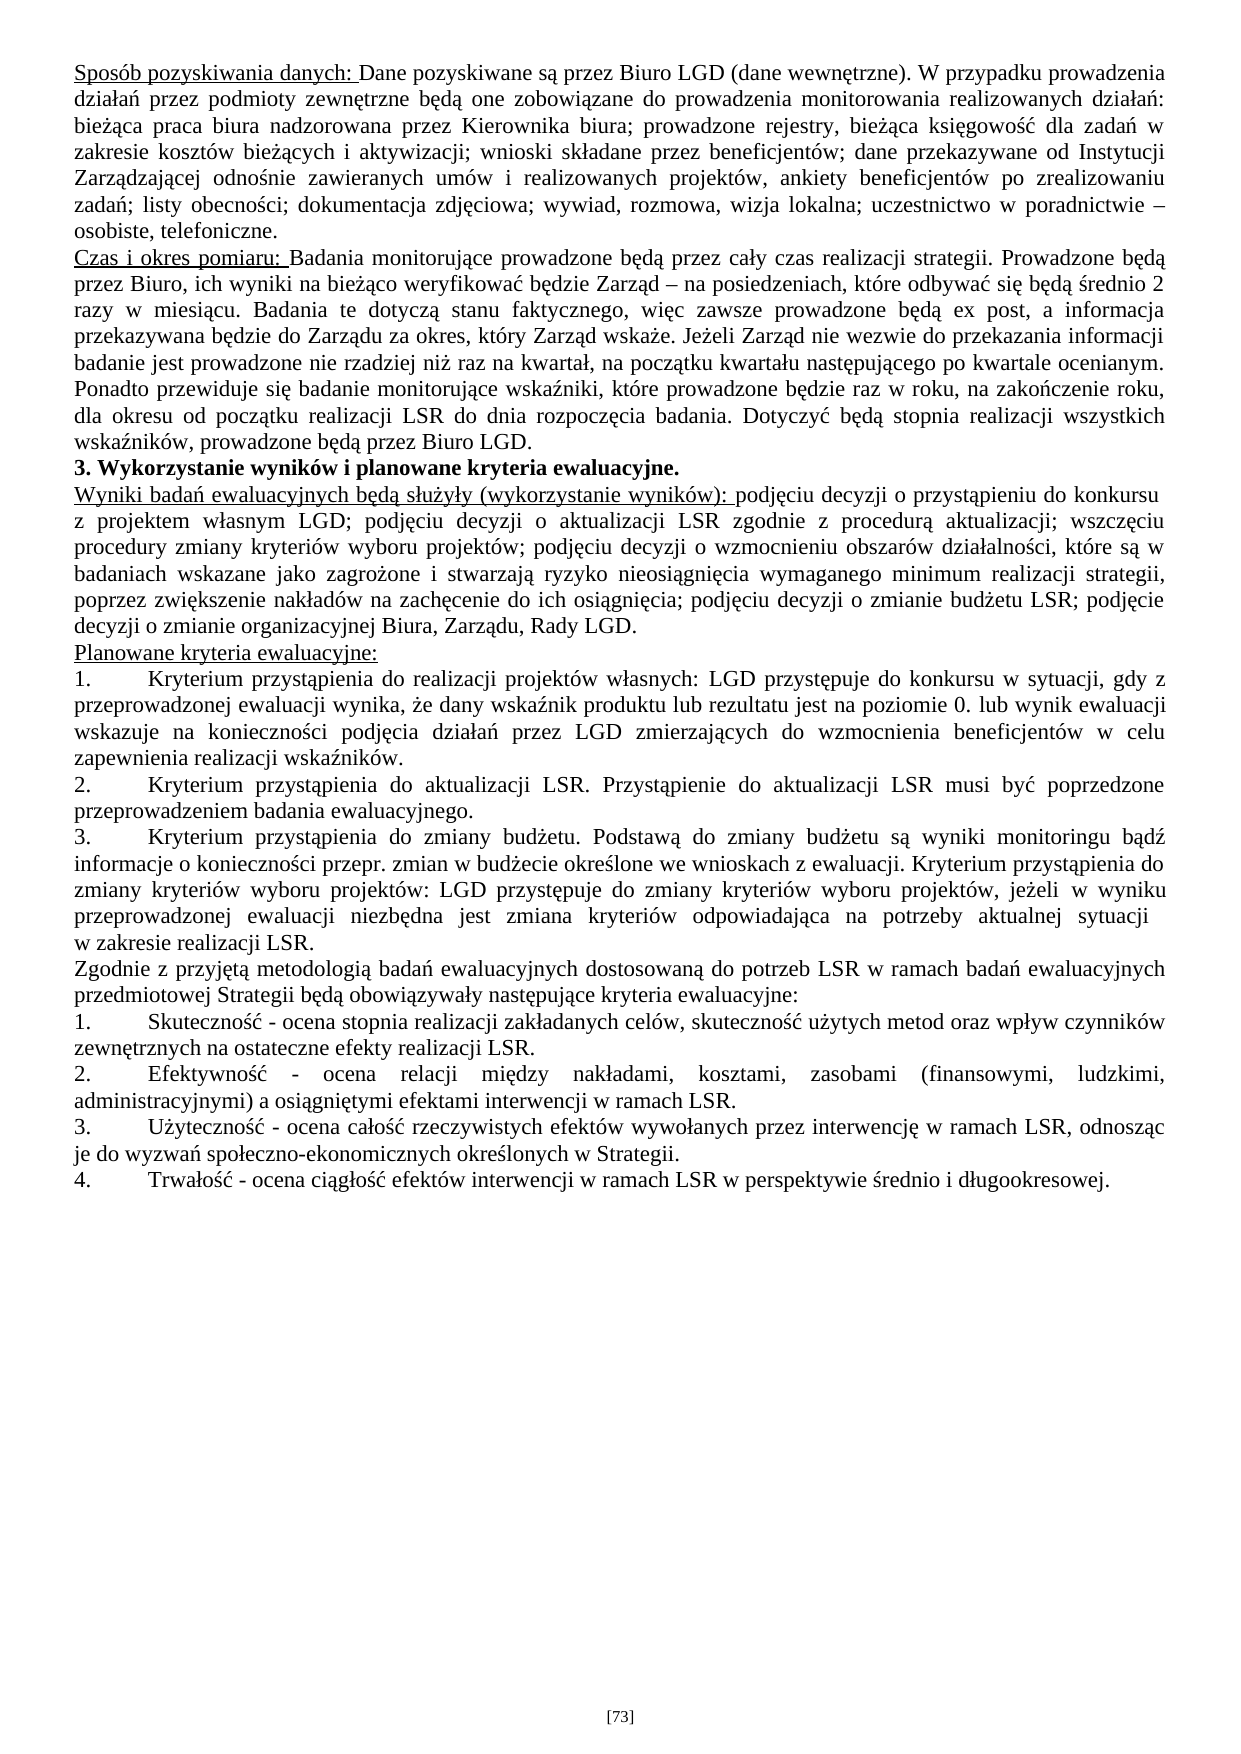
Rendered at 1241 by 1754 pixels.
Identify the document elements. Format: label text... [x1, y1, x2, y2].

list Kryterium przystąpienia do realizacji projektów własnych: LGD przystępuje do konkursu w sytuacji, gdy z przeprowadzonej ewaluacji wynika, że dany wskaźnik produktu lub rezultatu jest na poziomie 0. lub wynik ewaluacji wskazuje na konieczności podjęcia działań przez LGD zmierzających do wzmocnienia beneficjentów w celu zapewnienia realizacji wskaźników. [74, 665, 1167, 771]
text Wyniki badań ewaluacyjnych będą służyły (wykorzystanie wyników): podjęciu decyzji o przystąpieniu do konkursu z projektem własnym LGD; podjęciu decyzji o aktualizacji LSR zgodnie z procedurą aktualizacji; wszczęciu procedury zmiany kryteriów wyboru projektów; podjęciu decyzji o wzmocnieniu obszarów działalności, które są w badaniach wskazane jako zagrożone i stwarzają ryzyko nieosiągnięcia wymaganego minimum realizacji strategii, poprzez zwiększenie nakładów na zachęcenie do ich osiągnięcia; podjęciu decyzji o zmianie budżetu LSR; podjęcie decyzji o zmianie organizacyjnej Biura, Zarządu, Rady LGD. [74, 481, 1167, 639]
text Zgodnie z przyjętą metodologią badań ewaluacyjnych dostosowaną do potrzeb LSR w ramach badań ewaluacyjnych przedmiotowej Strategii będą obowiązywały następujące kryteria ewaluacyjne: [74, 955, 1167, 1008]
list Trwałość - ocena ciągłość efektów interwencji w ramach LSR w perspektywie średnio i długookresowej. [74, 1166, 1167, 1192]
text Planowane kryteria ewaluacyjne: [74, 639, 1167, 665]
text Sposób pozyskiwania danych: Dane pozyskiwane są przez Biuro LGD (dane wewnętrzne). W przypadku prowadzenia działań przez podmioty zewnętrzne będą one zobowiązane do prowadzenia monitorowania realizowanych działań: bieżąca praca biura nadzorowana przez Kierownika biura; prowadzone rejestry, bieżąca księgowość dla zadań w zakresie kosztów bieżących i aktywizacji; wnioski składane przez beneficjentów; dane przekazywane od Instytucji Zarządzającej odnośnie zawieranych umów i realizowanych projektów, ankiety beneficjentów po zrealizowaniu zadań; listy obecności; dokumentacja zdjęciowa; wywiad, rozmowa, wizja lokalna; uczestnictwo w poradnictwie – osobiste, telefoniczne. [74, 59, 1167, 243]
list Skuteczność - ocena stopnia realizacji zakładanych celów, skuteczność użytych metod oraz wpływ czynników zewnętrznych na ostateczne efekty realizacji LSR. [74, 1008, 1167, 1061]
text Czas i okres pomiaru: Badania monitorujące prowadzone będą przez cały czas realizacji strategii. Prowadzone będą przez Biuro, ich wyniki na bieżąco weryfikować będzie Zarząd – na posiedzeniach, które odbywać się będą średnio 2 razy w miesiącu. Badania te dotyczą stanu faktycznego, więc zawsze prowadzone będą ex post, a informacja przekazywana będzie do Zarządu za okres, który Zarząd wskaże. Jeżeli Zarząd nie wezwie do przekazania informacji badanie jest prowadzone nie rzadziej niż raz na kwartał, na początku kwartału następującego po kwartale ocenianym. Ponadto przewiduje się badanie monitorujące wskaźniki, które prowadzone będzie raz w roku, na zakończenie roku, dla okresu od początku realizacji LSR do dnia rozpoczęcia badania. Dotyczyć będą stopnia realizacji wszystkich wskaźników, prowadzone będą przez Biuro LGD. [74, 243, 1167, 454]
text 3. Wykorzystanie wyników i planowane kryteria ewaluacyjne. [74, 454, 1167, 481]
list Użyteczność - ocena całość rzeczywistych efektów wywołanych przez interwencję w ramach LSR, odnosząc je do wyzwań społeczno-ekonomicznych określonych w Strategii. [74, 1113, 1167, 1166]
list Kryterium przystąpienia do zmiany budżetu. Podstawą do zmiany budżetu są wyniki monitoringu bądź informacje o konieczności przepr. zmian w budżecie określone we wnioskach z ewaluacji. Kryterium przystąpienia do zmiany kryteriów wyboru projektów: LGD przystępuje do zmiany kryteriów wyboru projektów, jeżeli w wyniku przeprowadzonej ewaluacji niezbędna jest zmiana kryteriów odpowiadająca na potrzeby aktualnej sytuacji w zakresie realizacji LSR. [74, 823, 1167, 955]
list Kryterium przystąpienia do aktualizacji LSR. Przystąpienie do aktualizacji LSR musi być poprzedzone przeprowadzeniem badania ewaluacyjnego. [74, 771, 1167, 823]
list Efektywność - ocena relacji między nakładami, kosztami, zasobami (finansowymi, ludzkimi, administracyjnymi) a osiągniętymi efektami interwencji w ramach LSR. [74, 1061, 1167, 1113]
